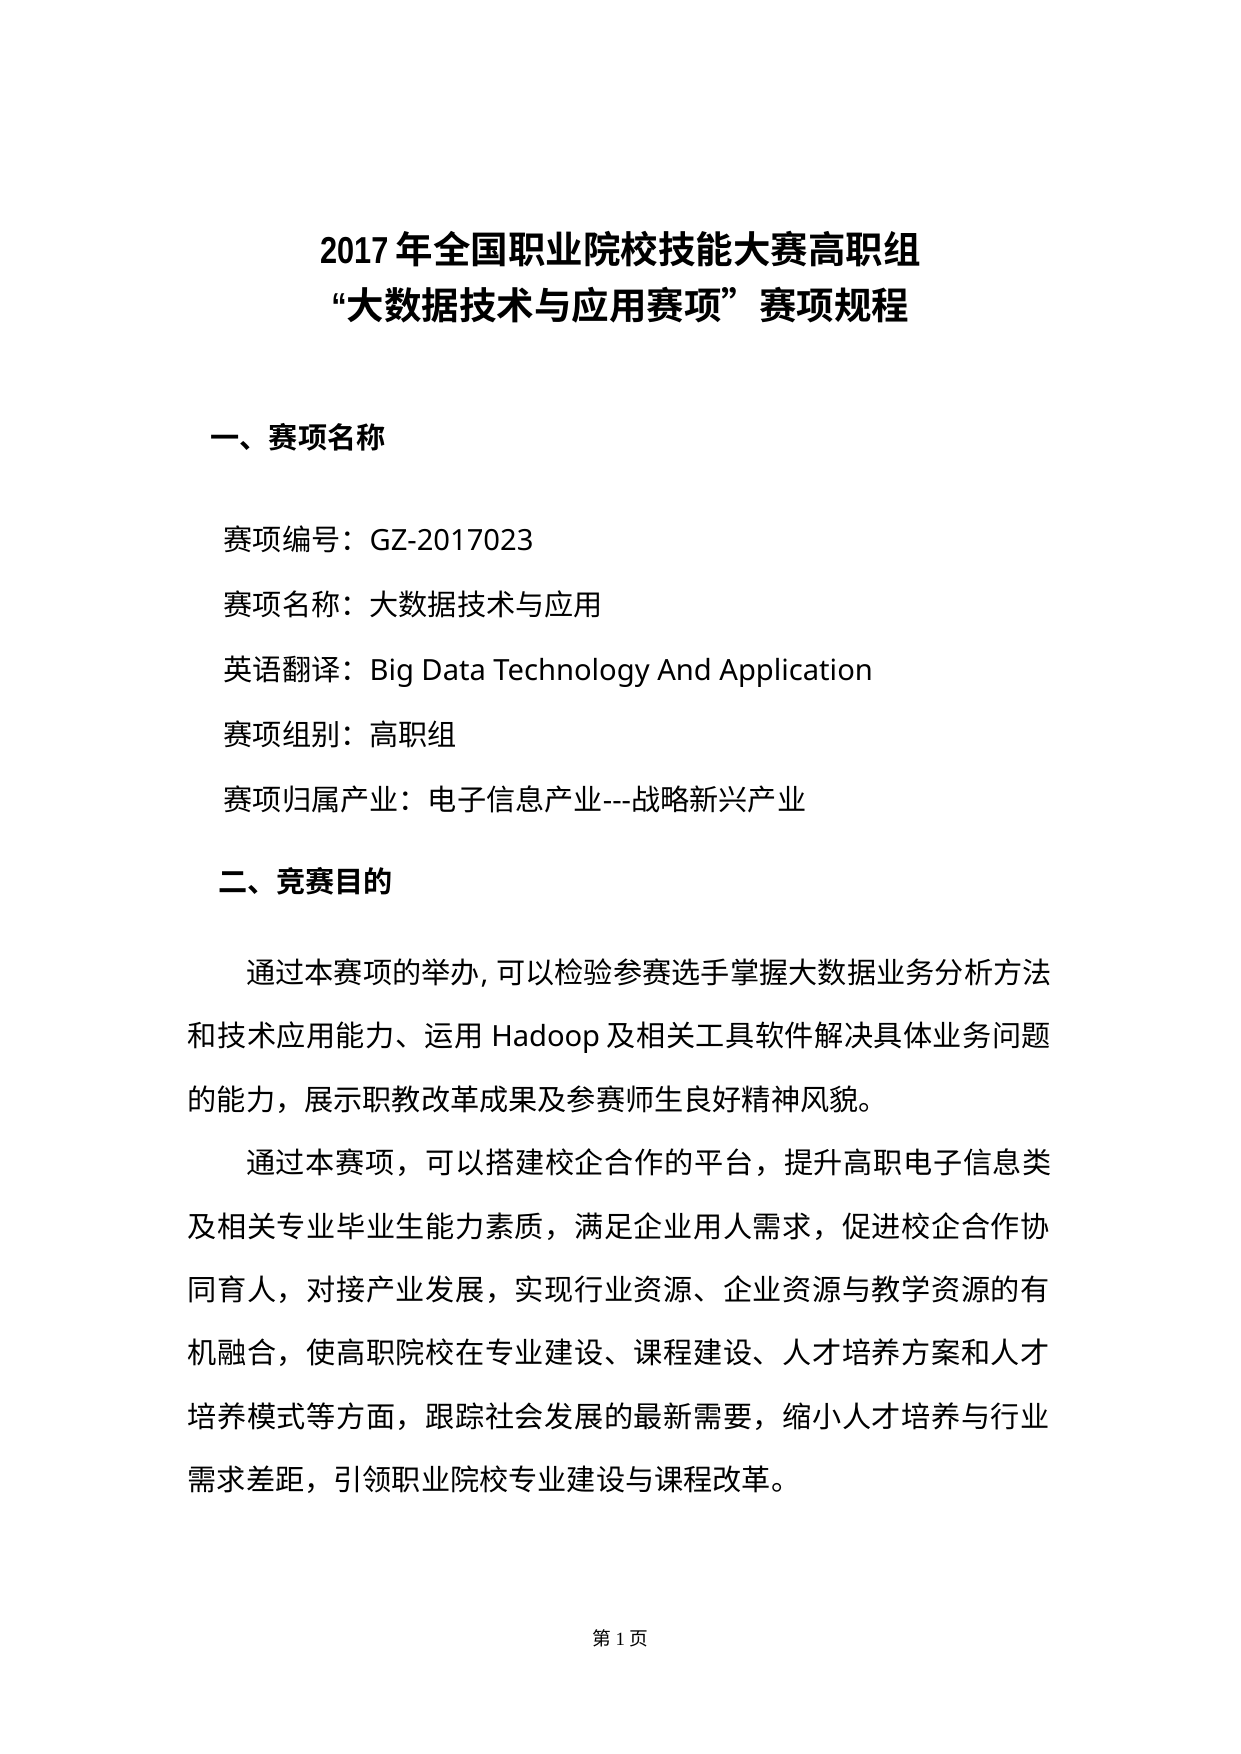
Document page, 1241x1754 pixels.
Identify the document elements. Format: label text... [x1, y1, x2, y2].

subtitle 一、赛项名称 [187, 403, 1053, 468]
text “大数据技术与应用赛项”赛项规程 [187, 274, 1053, 331]
text 2017年全国职业院校技能大赛高职组 [187, 218, 1053, 274]
text 赛项组别：高职组 [187, 701, 1053, 766]
text 赛项编号：GZ-2017023 [187, 506, 1053, 571]
subtitle 二、竞赛目的 [187, 847, 1053, 912]
text 英语翻译：Big Data Technology And Application [187, 636, 1053, 701]
text 通过本赛项，可以搭建校企合作的平台，提升高职电子信息类及相关专业毕业生能力素质，满足企业用人需求，促进校企合作协同育人，对接产业发展，实现行业资源、企业资源与教学资源的有机融合，使高职院校在专业建设、课程建设、人才培养方案和人才培养模式等方面，跟踪社会发展的最新需要，缩小人才培养与行业需求差距，引领职业院校专业建设与课程改革。 [187, 1140, 1053, 1499]
text 通过本赛项的举办, 可以检验参赛选手掌握大数据业务分析方法和技术应用能力、运用Hadoop及相关工具软件解决具体业务问题的能力，展示职教改革成果及参赛师生良好精神风貌。 [187, 949, 1053, 1119]
text 赛项名称：大数据技术与应用 [187, 571, 1053, 636]
text 赛项归属产业：电子信息产业---战略新兴产业 [187, 766, 1053, 831]
